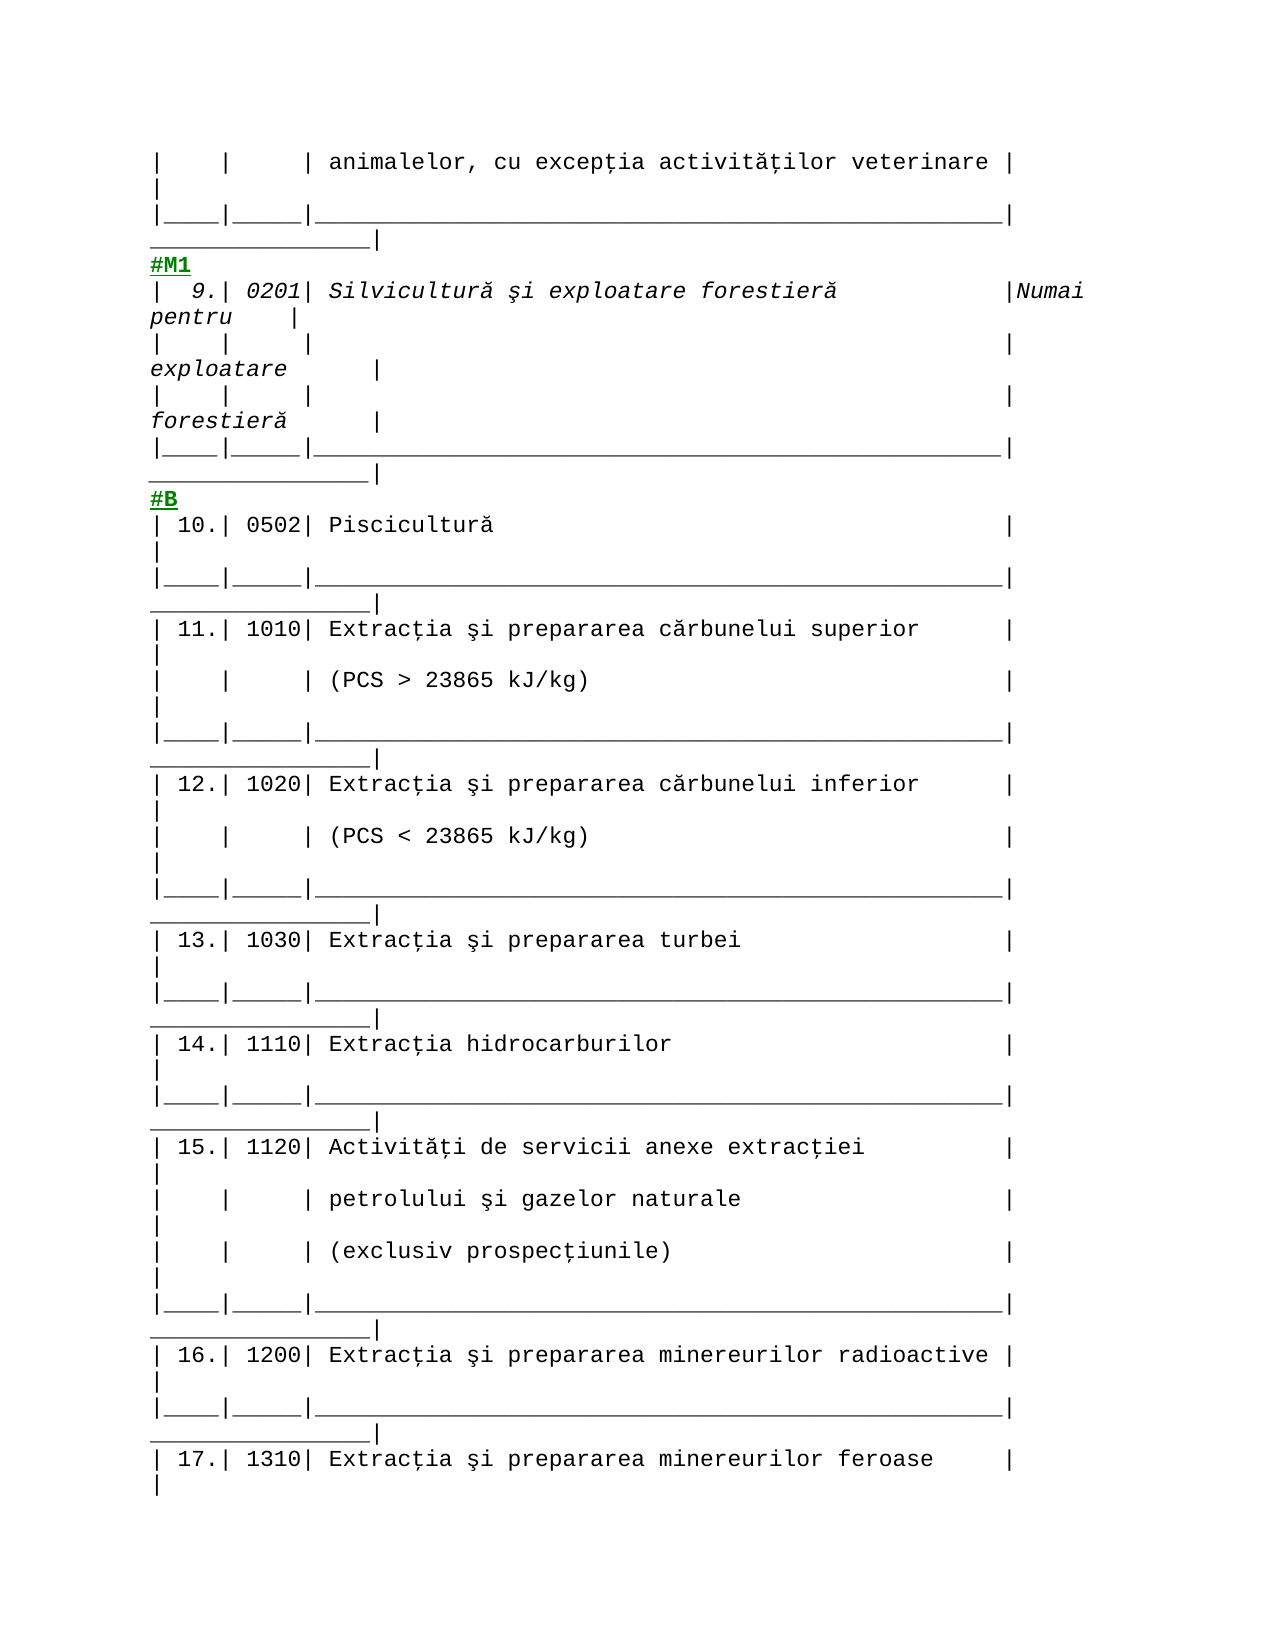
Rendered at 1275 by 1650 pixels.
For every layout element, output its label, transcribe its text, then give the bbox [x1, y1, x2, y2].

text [150, 1395, 1125, 1447]
text |____|_____|__________________________________________________|________________| [150, 435, 1125, 487]
text | 12.| 1020| Extracţia şi prepararea cărbunelui inferior | | [150, 772, 1125, 824]
text |____|_____|__________________________________________________|________________| [150, 565, 1125, 617]
text | 11.| 1010| Extracţia şi prepararea cărbunelui superior | | [150, 617, 1125, 669]
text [150, 202, 1125, 254]
text | 16.| 1200| Extracţia şi prepararea minereurilor radioactive | | [150, 1343, 1125, 1395]
text | | | petrolului şi gazelor naturale | | [150, 1187, 1125, 1239]
text | | | |exploatare | [150, 332, 1125, 383]
text |____|_____|__________________________________________________|________________| [150, 721, 1125, 772]
text | 13.| 1030| Extracţia şi prepararea turbei | | [150, 928, 1125, 980]
text | 17.| 1310| Extracţia şi prepararea minereurilor feroase | | [150, 1447, 1125, 1499]
text | 15.| 1120| Activităţi de servicii anexe extracţiei | | [150, 1136, 1125, 1187]
text | | | (PCS < 23865 kJ/kg) | | [150, 824, 1125, 876]
text |____|_____|__________________________________________________|________________| [150, 1291, 1125, 1343]
text |____|_____|__________________________________________________|________________| [150, 876, 1125, 928]
text | | | (exclusiv prospecţiunile) | | [150, 1239, 1125, 1291]
text | | | animalelor, cu excepţia activităţilor veterinare | | [150, 150, 1125, 202]
text |____|_____|__________________________________________________|________________| [150, 1084, 1125, 1136]
text | 9.| 0201| Silvicultură şi exploatare forestieră |Numai pentru | [150, 280, 1125, 332]
text | | | |forestieră | [150, 383, 1125, 435]
text |____|_____|__________________________________________________|________________| [150, 980, 1125, 1032]
text | | | (PCS > 23865 kJ/kg) | | [150, 669, 1125, 721]
text #B [150, 487, 1125, 513]
text | 10.| 0502| Piscicultură | | [150, 513, 1125, 565]
text #M1 [150, 254, 1125, 280]
text | 14.| 1110| Extracţia hidrocarburilor | | [150, 1032, 1125, 1084]
